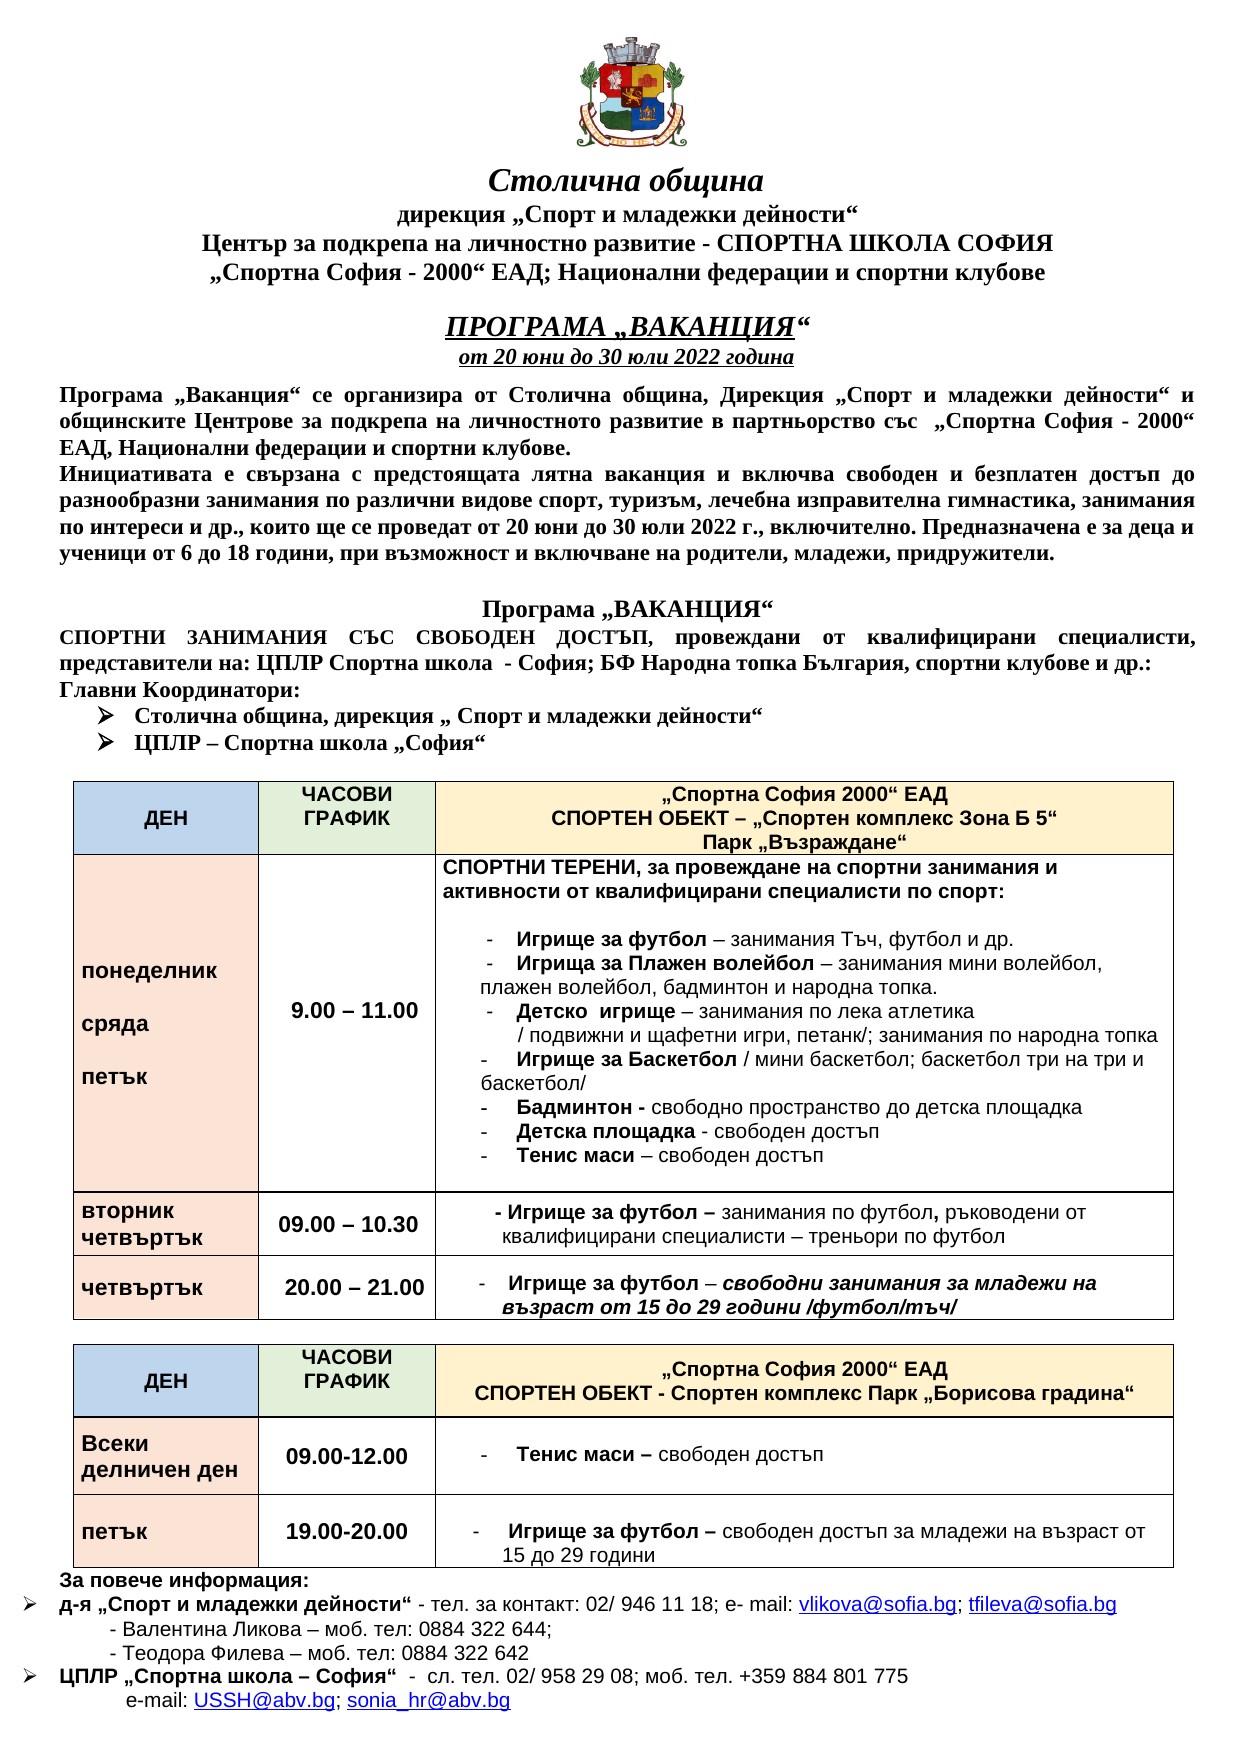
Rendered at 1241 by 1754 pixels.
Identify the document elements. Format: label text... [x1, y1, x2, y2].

text Инициативата е свързана с предстоящата лятна ваканция и включва свободен и безплатен достъп до разнообразни занимания по различни видове спорт, туризъм, лечебна изправителна гимнастика, занимания по интереси и др., които ще се проведат от 20 юни до 30 юли 2022 г., включително. Предназначена е за деца и ученици от 6 до 18 години, при възможност и включване на родители, младежи, придружители. [59, 460, 1196, 566]
text Програма „ВАКАНЦИЯ“ [59, 594, 1196, 623]
table_cell 09.00-12.00 [259, 1418, 435, 1494]
table_cell - Игрище за футбол – свободни занимания за младежи на възраст от 15 до 29 години /футбол/тъч/ [436, 1256, 1173, 1318]
list ЦПЛР – Спортна школа „София“ [97, 728, 1196, 755]
text „Спортна София - 2000“ ЕАД; Национални федерации и спортни клубове [59, 257, 1196, 285]
table_cell Всеки делничен ден [74, 1418, 258, 1494]
table_cell вторник четвъртък [74, 1193, 258, 1255]
text Център за подкрепа на личностно развитие - СПОРТНА ШКОЛА СОФИЯ [59, 228, 1196, 257]
table_cell четвъртък [74, 1256, 258, 1318]
list Столична община, дирекция „ Спорт и младежки дейности“ [97, 702, 1196, 728]
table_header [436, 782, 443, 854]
table_header „Спортна София 2000“ ЕАД СПОРТЕН ОБЕКТ - Спортен комплекс Парк „Борисова градина“ [436, 1345, 1173, 1416]
table_header ЧАСОВИ ГРАФИК [259, 1345, 435, 1416]
table_cell - Игрище за футбол – занимания по футбол, ръководени от квалифицирани специалисти – треньори по футбол [436, 1193, 1173, 1255]
table_header ЧАСОВИ ГРАФИК [259, 782, 435, 854]
text ПРОГРАМА „ВАКАНЦИЯ“ [59, 309, 1196, 343]
table_header ДЕН [74, 1345, 258, 1416]
table_cell понеделник сряда петък [74, 855, 258, 1191]
list ЦПЛР „Спортна школа – София“ - сл. тел. 02/ 958 29 08; моб. тел. +359 884 801 775 [506, 1664, 1196, 1688]
text СПОРТНИ ЗАНИМАНИЯ СЪС СВОБОДЕН ДОСТЪП, провеждани от квалифицирани специалисти, представители на: ЦПЛР Спортна школа - София; БФ Народна топка България, спортни клубове и др.: [59, 623, 1196, 676]
text Главни Координатори: [59, 676, 1196, 702]
text За повече информация: [59, 1568, 1196, 1592]
text е-mail: USSH@abv.bg; sonia_hr@abv.bg [97, 1688, 1196, 1712]
picture [566, 26, 698, 157]
table_cell СПОРТНИ ТЕРЕНИ, за провеждане на спортни занимания и активности от квалифицирани специалисти по спорт: Игрище за футбол – занимания Тъч, футбол и др. Игрища за Плажен волейбол – занимания мини волейбол, плажен волейбол, бадминтон и народна топка. Детско игрище – занимания по лека атлетика / подвижни и щафетни игри, петанк/; занимания по народна топка Игрище за Баскетбол / мини баскетбол; баскетбол три на три и баскетбол/ Бадминтон - свободно пространство до детска площадка Детска площадка - свободен достъп Тенис маси – свободен достъп [436, 855, 1173, 1191]
text Програма „Ваканция“ се организира от Столична община, Дирекция „Спорт и младежки дейности“ и общинските Центрове за подкрепа на личностното развитие в партньорство със „Спортна София - 2000“ ЕАД, Национални федерации и спортни клубове. [59, 381, 1196, 460]
text - Теодора Филева – моб. тел: 0884 322 642 [59, 1640, 1196, 1664]
list д-я „Спорт и младежки дейности“ - тел. за контакт: 02/ 946 11 18; e- mail: vlikova@sofia.bg; tfileva@sofia.bg [22, 1592, 1196, 1616]
table_cell - Игрище за футбол – свободен достъп за младежи на възраст от 15 до 29 години [436, 1495, 1173, 1567]
table_header ДЕН [74, 782, 258, 854]
text - Валентина Ликова – моб. тел: 0884 322 644; [59, 1616, 1196, 1640]
table_cell петък [74, 1495, 258, 1567]
text дирекция „Спорт и младежки дейности“ [59, 199, 1196, 228]
table_cell Тенис маси – свободен достъп [436, 1418, 1173, 1494]
list ЦПЛР „Спортна школа – София“ - сл. тел. 02/ 958 29 08; моб. тел. +359 884 801 775 [22, 1664, 421, 1688]
table_cell 19.00-20.00 [259, 1495, 435, 1567]
table_cell 9.00 – 11.00 [259, 855, 435, 1191]
table_cell 20.00 – 21.00 [259, 1256, 435, 1318]
table_cell 09.00 – 10.30 [259, 1193, 435, 1255]
text от 20 юни до 30 юли 2022 година [59, 343, 1196, 369]
text Столична община [59, 161, 1196, 199]
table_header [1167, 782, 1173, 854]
